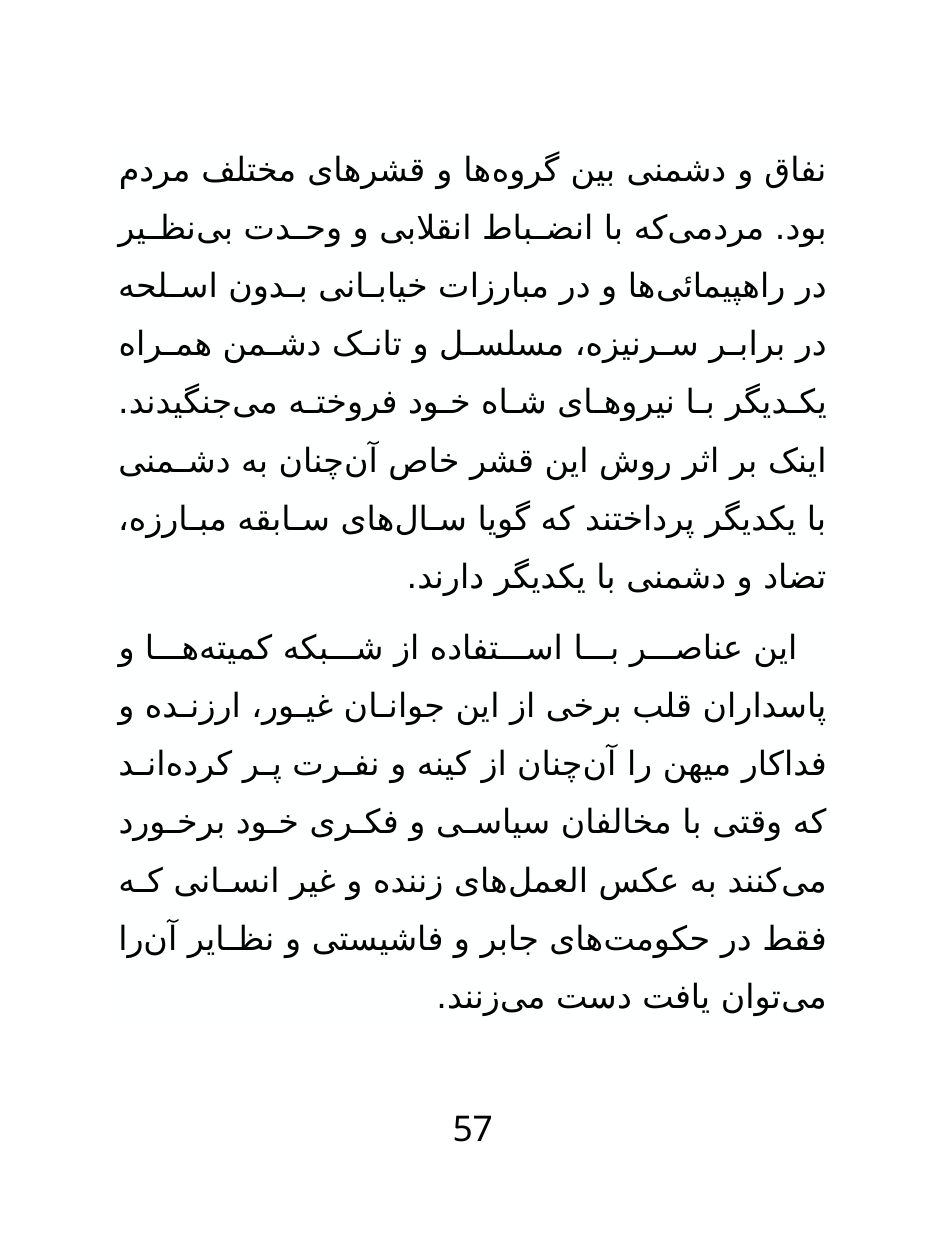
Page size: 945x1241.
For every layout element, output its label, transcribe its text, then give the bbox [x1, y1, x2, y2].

text این عناصر با استفاده از شبکه کمیته‌ها و پاسداران قلب برخی از این جوانان غیور، ارزنده و فداکار میهن را آن‌چنان از کینه و نفرت پر کرده‌اند که وقتی با مخالفان سیاسی و فکری خود برخورد می‌کنند به عکس العمل‌های زننده و غیر انسانی که فقط در حکومت‌های جابر و فاشیستی و نظایر آن‌را می‌توان یافت دست می‌زنند. [118, 628, 827, 1017]
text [118, 150, 827, 596]
